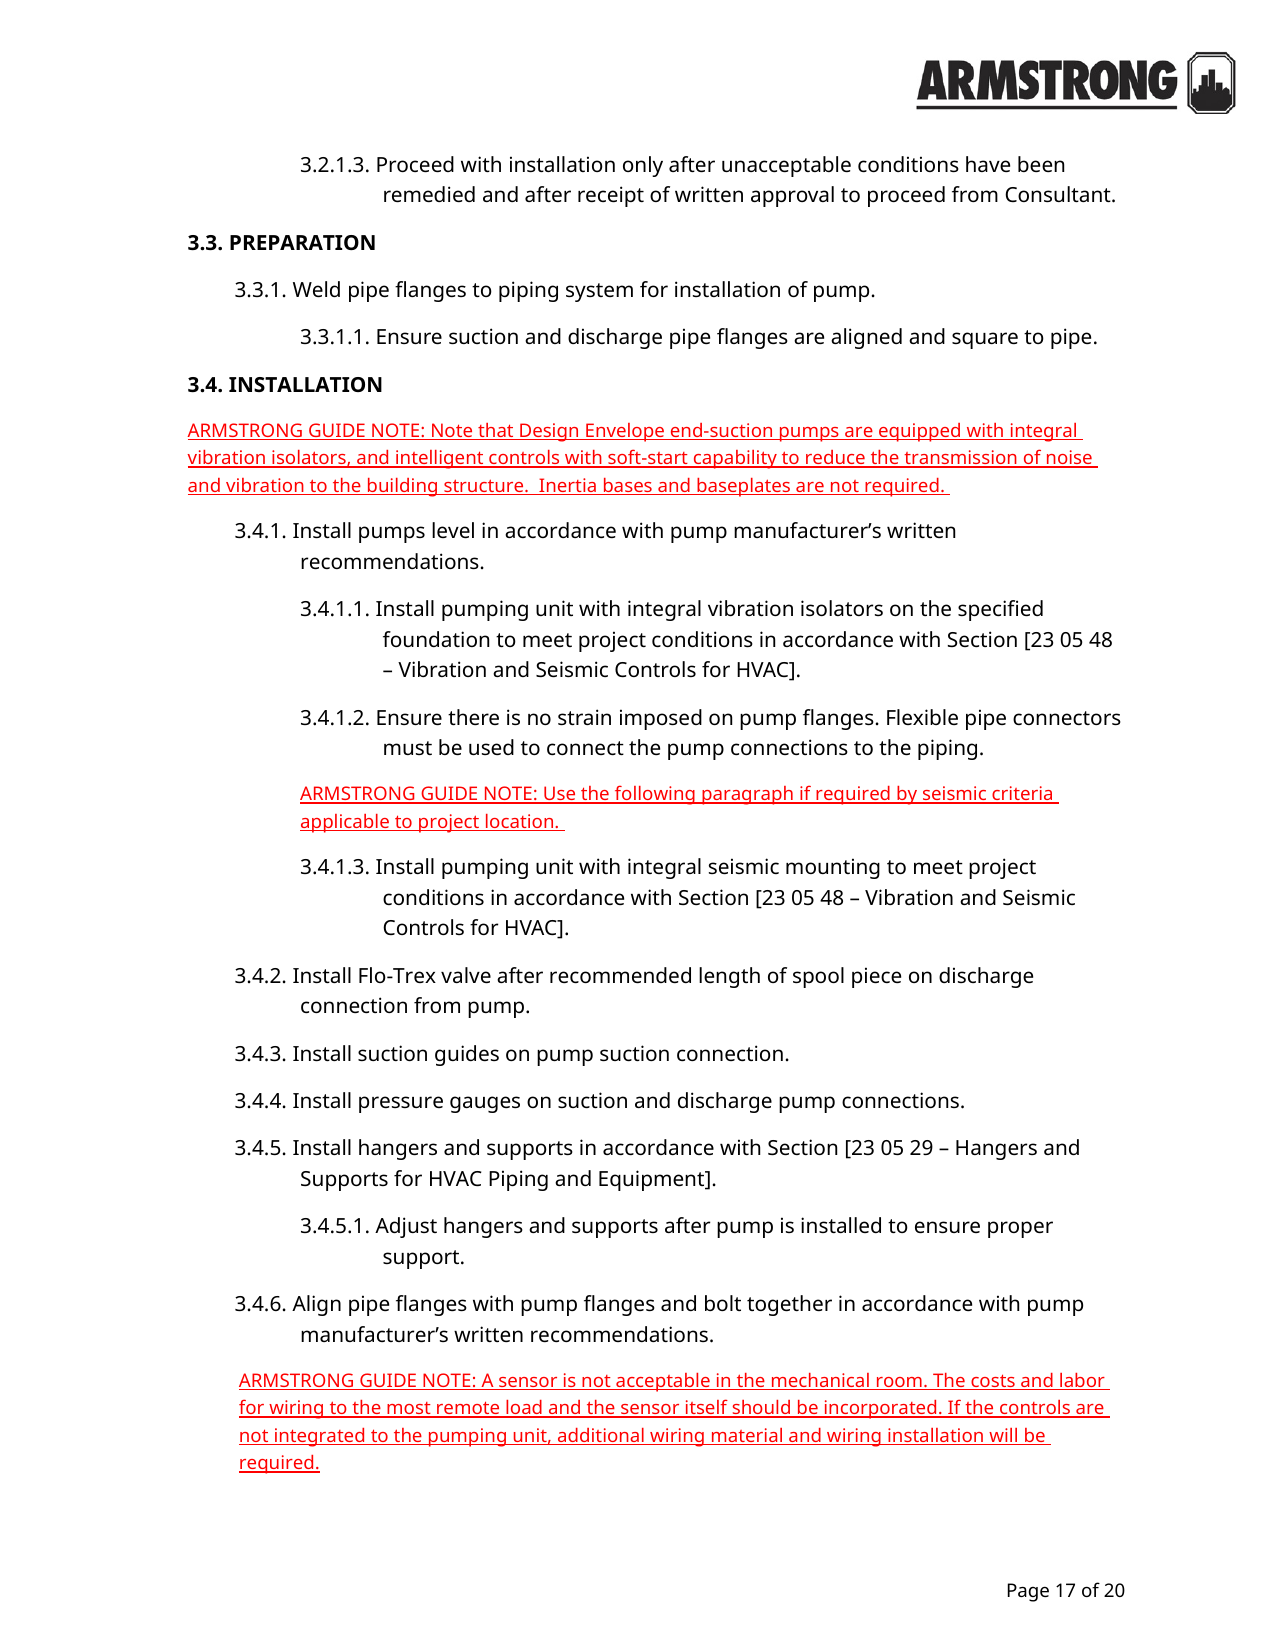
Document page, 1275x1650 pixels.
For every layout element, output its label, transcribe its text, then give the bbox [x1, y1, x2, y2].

text Proceed with installation only after unacceptable conditions have been remedied and after receipt of written approval to proceed from Consultant. [300, 150, 1125, 209]
text INSTALLATION [187, 370, 1125, 398]
text Install Flo-Trex valve after recommended length of spool piece on discharge connection from pump. [234, 961, 1125, 1020]
text ARMSTRONG GUIDE NOTE: Use the following paragraph if required by seismic criteria applicable to project location. [300, 781, 1125, 834]
text Install suction guides on pump suction connection. [234, 1039, 1125, 1067]
text PREPARATION [187, 228, 1125, 256]
text Install pumping unit with integral vibration isolators on the specified foundation to meet project conditions in accordance with Section [23 05 48 – Vibration and Seismic Controls for HVAC]. [300, 594, 1125, 684]
text Align pipe flanges with pump flanges and bolt together in accordance with pump manufacturer’s written recommendations. [234, 1289, 1125, 1348]
text Install pumping unit with integral seismic mounting to meet project conditions in accordance with Section [23 05 48 – Vibration and Seismic Controls for HVAC]. [300, 852, 1125, 942]
text Install pumps level in accordance with pump manufacturer’s written recommendations. [234, 516, 1125, 575]
text Install pressure gauges on suction and discharge pump connections. [234, 1086, 1125, 1114]
text Install hangers and supports in accordance with Section [23 05 29 – Hangers and Supports for HVAC Piping and Equipment]. [234, 1133, 1125, 1192]
text Ensure suction and discharge pipe flanges are aligned and square to pipe. [300, 322, 1125, 351]
text Ensure there is no strain imposed on pump flanges. Flexible pipe connectors must be used to connect the pump connections to the piping. [300, 703, 1125, 762]
picture [915, 51, 1236, 114]
list ARMSTRONG GUIDE NOTE: A sensor is not acceptable in the mechanical room. The costs and labor for wiring to the most remote load and the sensor itself should be incorporated. If the controls are not integrated to the pumping unit, additional wiring material and wiring installation will be required. [239, 1367, 1125, 1475]
text ARMSTRONG GUIDE NOTE: Note that Design Envelope end-suction pumps are equipped with integral vibration isolators, and intelligent controls with soft-start capability to reduce the transmission of noise and vibration to the building structure. Inertia bases and baseplates are not required. [187, 417, 1125, 498]
text Weld pipe flanges to piping system for installation of pump. [234, 275, 1125, 304]
text Adjust hangers and supports after pump is installed to ensure proper support. [300, 1211, 1125, 1270]
